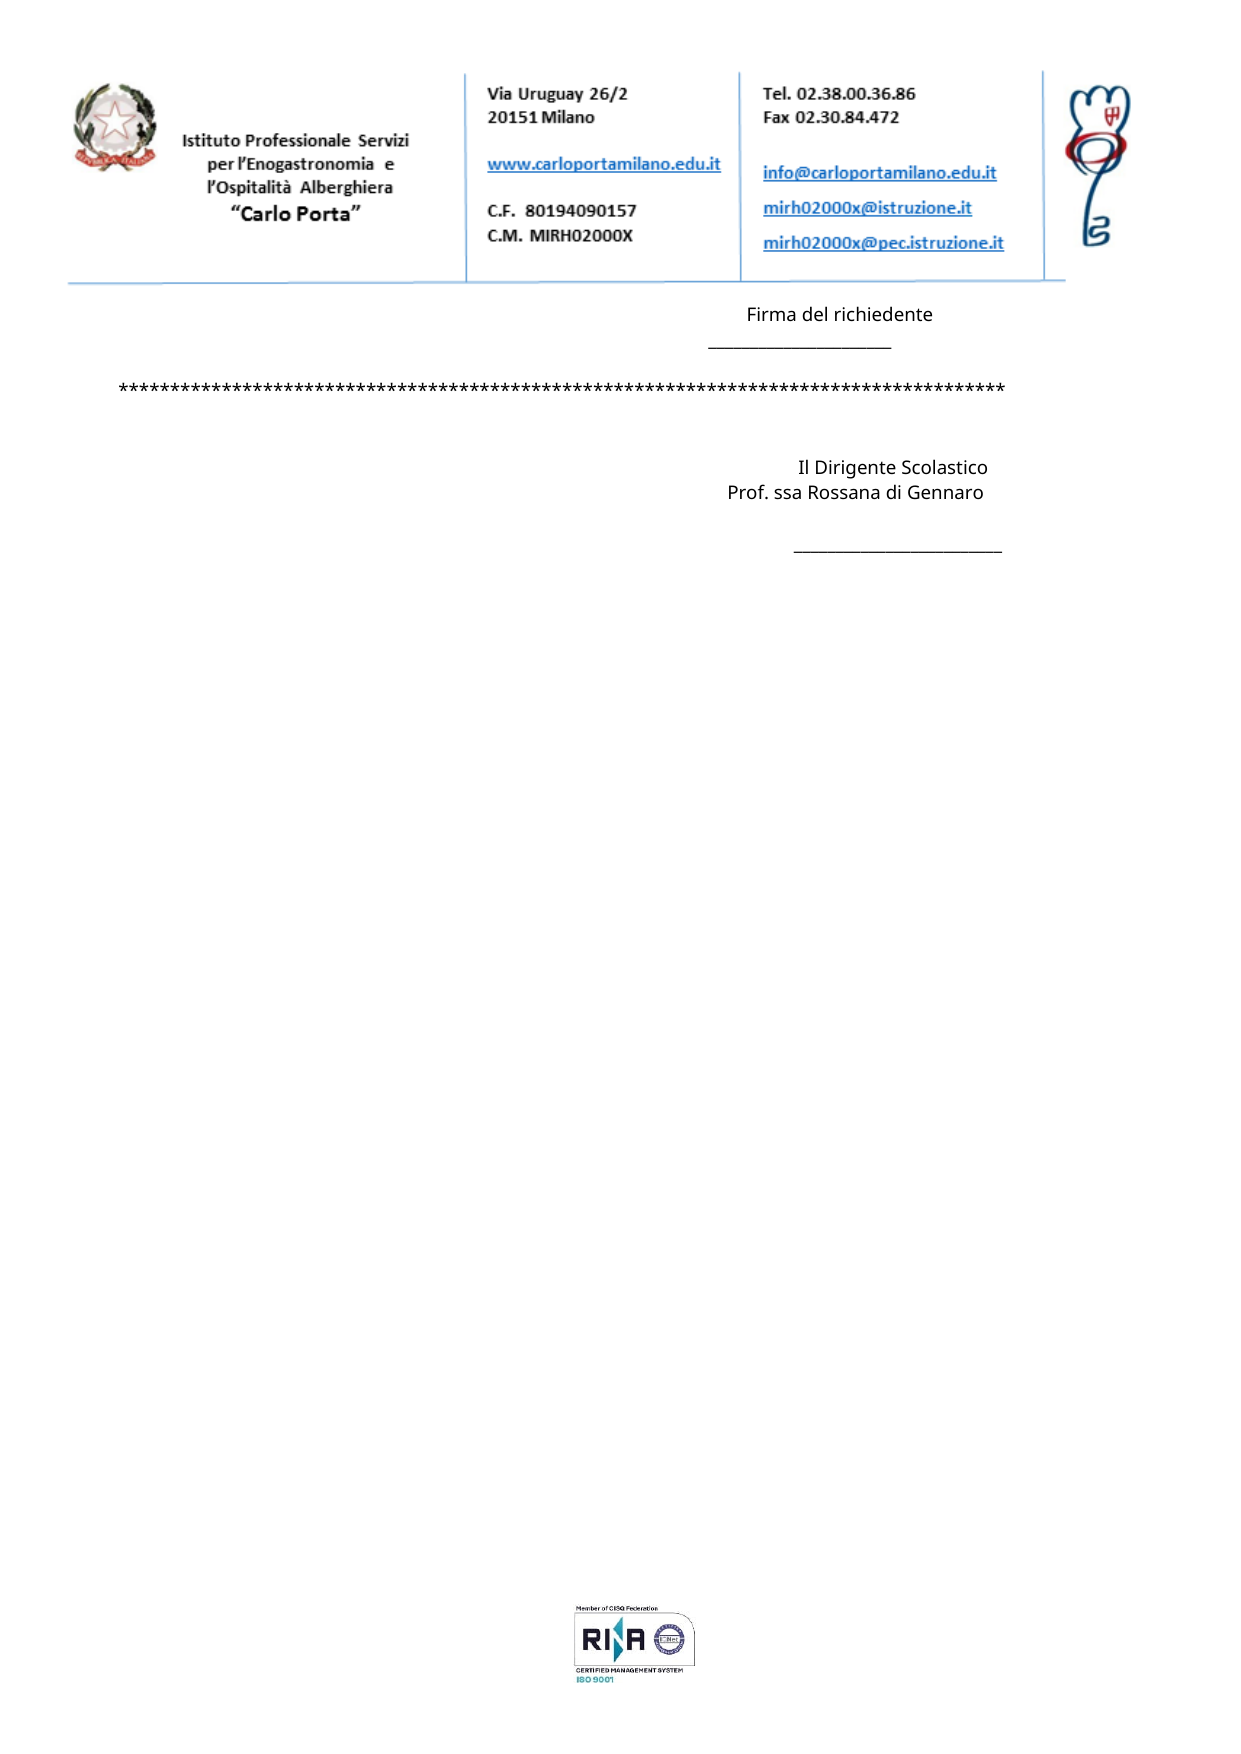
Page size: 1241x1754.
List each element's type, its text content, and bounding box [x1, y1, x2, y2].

text Prof. ssa Rossana di Gennaro [634, 479, 1152, 505]
text Firma del richiedente ______________________ [708, 148, 1152, 352]
text Il Dirigente Scolastico [634, 454, 1152, 479]
picture [52, 56, 1186, 287]
picture [573, 1604, 696, 1683]
text ************************************************************************************** [118, 377, 1152, 403]
text _________________________ [634, 531, 1152, 556]
